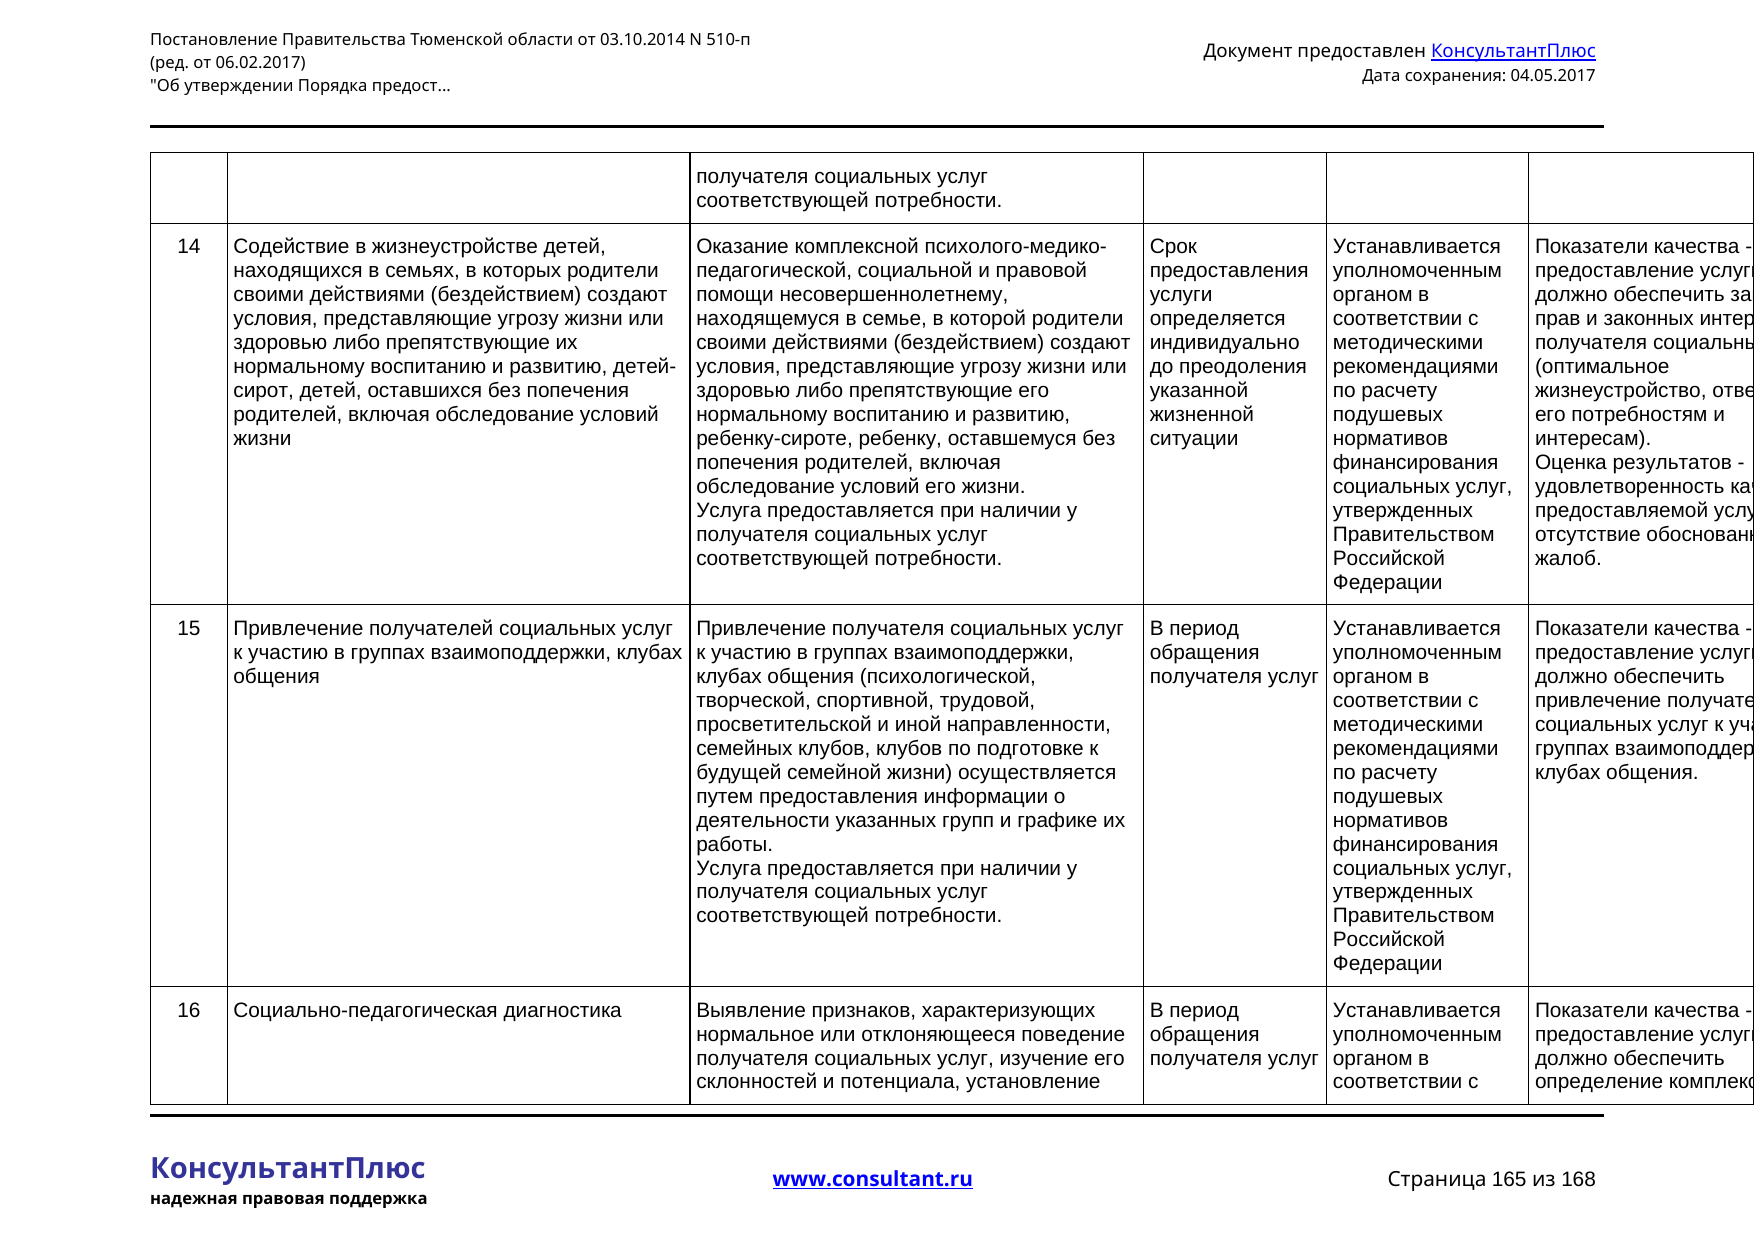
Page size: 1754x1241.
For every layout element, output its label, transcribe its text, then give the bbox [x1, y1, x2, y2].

table_cell Привлечение получателей социальных услуг к участию в группах взаимоподдержки, клубах общения [228, 605, 689, 986]
table_cell 14 [151, 224, 227, 604]
table_cell Показатели качества - предоставление услуги должно обеспечить привлечение получателя социальных услуг к участию в группах взаимоподдержки, клубах общения. [1529, 605, 1753, 986]
table_cell Привлечение получателя социальных услуг к участию в группах взаимоподдержки, клубах общения (психологической, творческой, спортивной, трудовой, просветительской и иной направленности, семейных клубов, клубов по подготовке к будущей семейной жизни) осуществляется путем предоставления информации о деятельности указанных групп и графике их работы. Услуга предоставляется при наличии у получателя социальных услуг соответствующей потребности. [691, 605, 1143, 986]
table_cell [1327, 987, 1528, 1104]
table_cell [228, 987, 689, 1104]
table_cell 15 [151, 605, 227, 986]
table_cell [1327, 153, 1528, 222]
table_cell Срок предоставления услуги определяется индивидуально до преодоления указанной жизненной ситуации [1144, 224, 1326, 604]
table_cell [691, 153, 1143, 222]
table_cell Оказание комплексной психолого-медико-педагогической, социальной и правовой помощи несовершеннолетнему, находящемуся в семье, в которой родители своими действиями (бездействием) создают условия, представляющие угрозу жизни или здоровью либо препятствующие его нормальному воспитанию и развитию, ребенку-сироте, ребенку, оставшемуся без попечения родителей, включая обследование условий его жизни. Услуга предоставляется при наличии у получателя социальных услуг соответствующей потребности. [691, 224, 1143, 604]
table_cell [228, 153, 689, 222]
table_cell Показатели качества - предоставление услуги должно обеспечить защиту прав и законных интересов получателя социальных услуг (оптимальное жизнеустройство, отвечающее его потребностям и интересам). Оценка результатов - удовлетворенность качеством предоставляемой услуги, отсутствие обоснованных жалоб. [1529, 224, 1753, 604]
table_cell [1529, 153, 1753, 222]
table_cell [691, 987, 1143, 1104]
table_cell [1144, 987, 1326, 1104]
table_cell 16 [151, 987, 227, 1104]
table_cell Содействие в жизнеустройстве детей, находящихся в семьях, в которых родители своими действиями (бездействием) создают условия, представляющие угрозу жизни или здоровью либо препятствующие их нормальному воспитанию и развитию, детей-сирот, детей, оставшихся без попечения родителей, включая обследование условий жизни [228, 224, 689, 604]
table_cell 13 [151, 153, 227, 222]
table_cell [1144, 153, 1326, 222]
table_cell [1529, 987, 1753, 1104]
table_cell В период обращения получателя услуг [1144, 605, 1326, 986]
